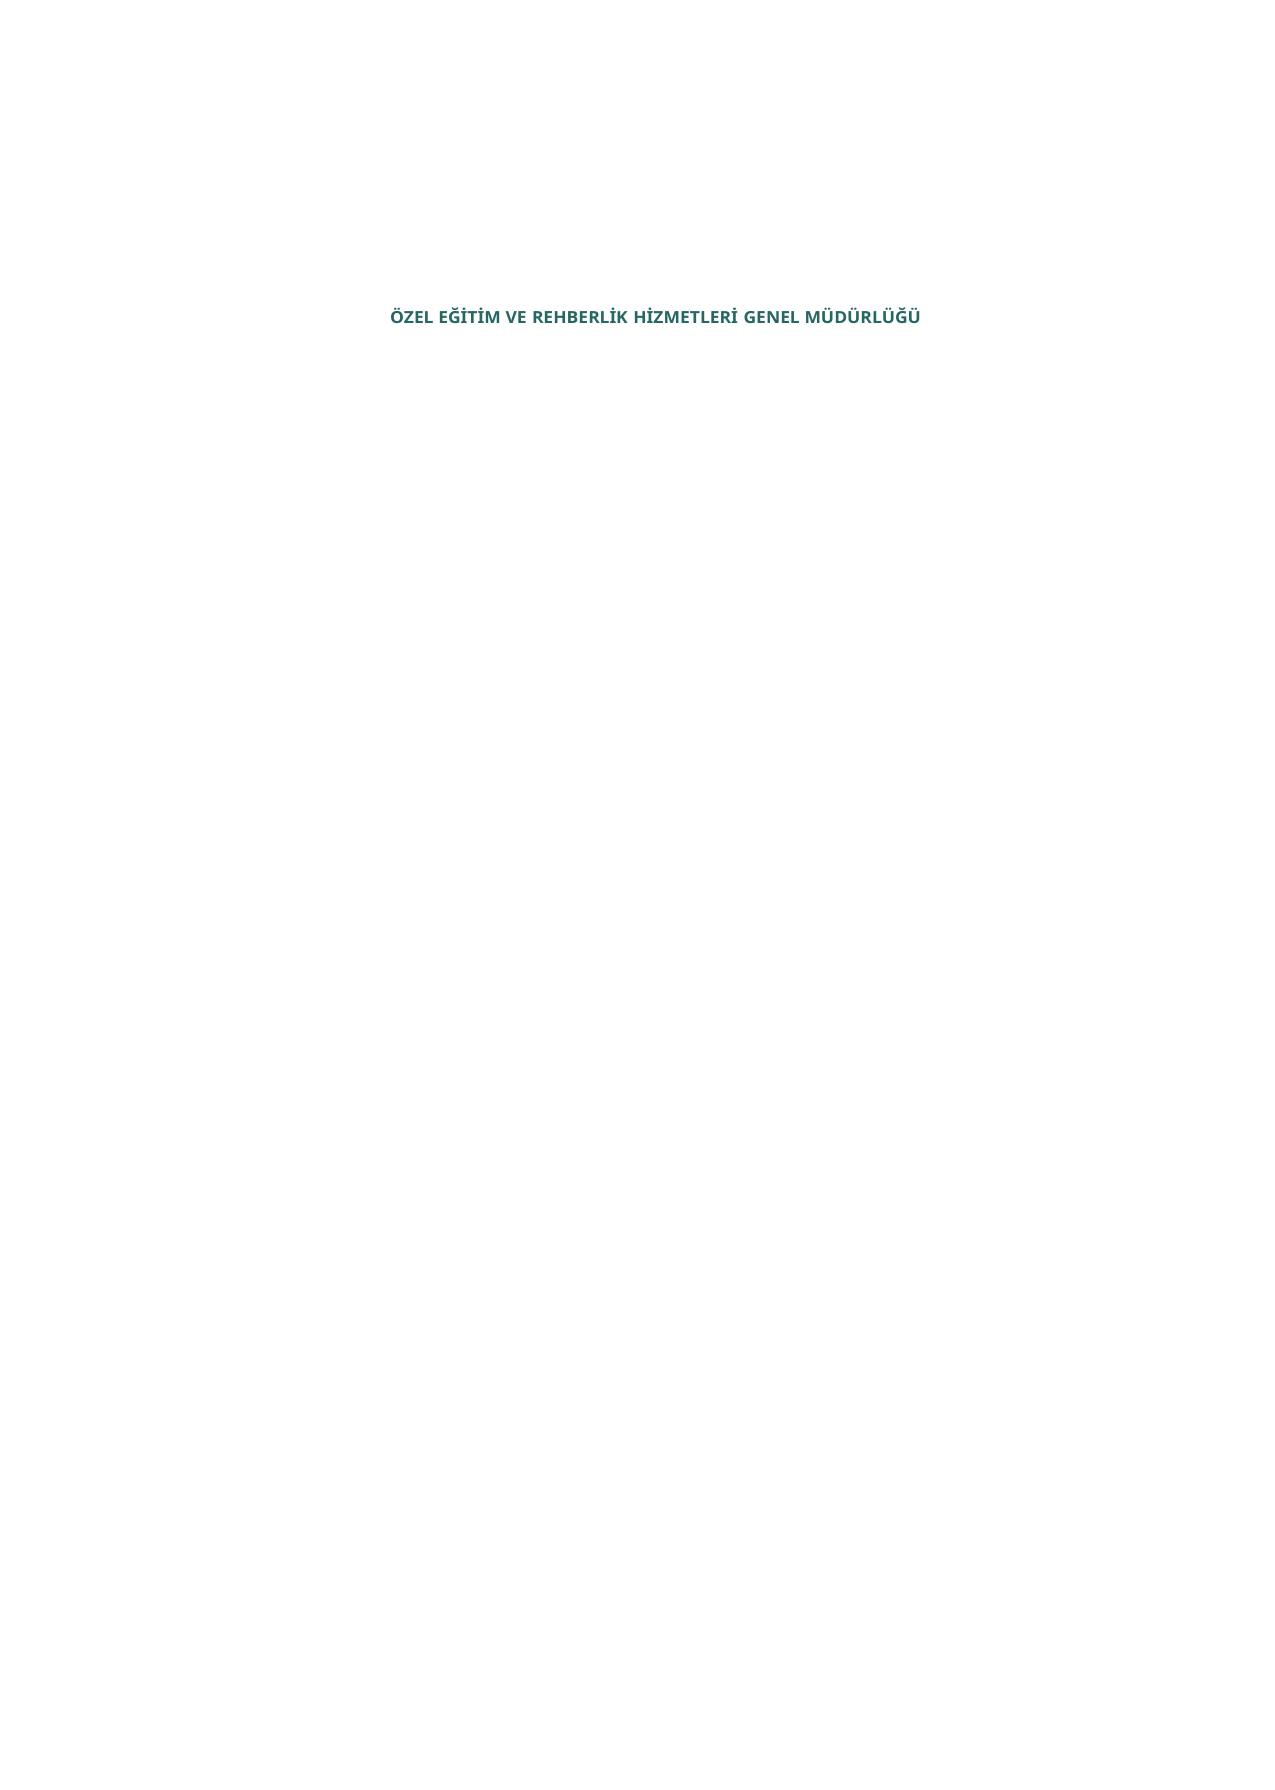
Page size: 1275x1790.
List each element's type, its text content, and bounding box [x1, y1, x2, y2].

text ÖZEL EĞİTİM VE REHBERLİK HİZMETLERİ GENEL MÜDÜRLÜĞÜ [390, 305, 1269, 328]
